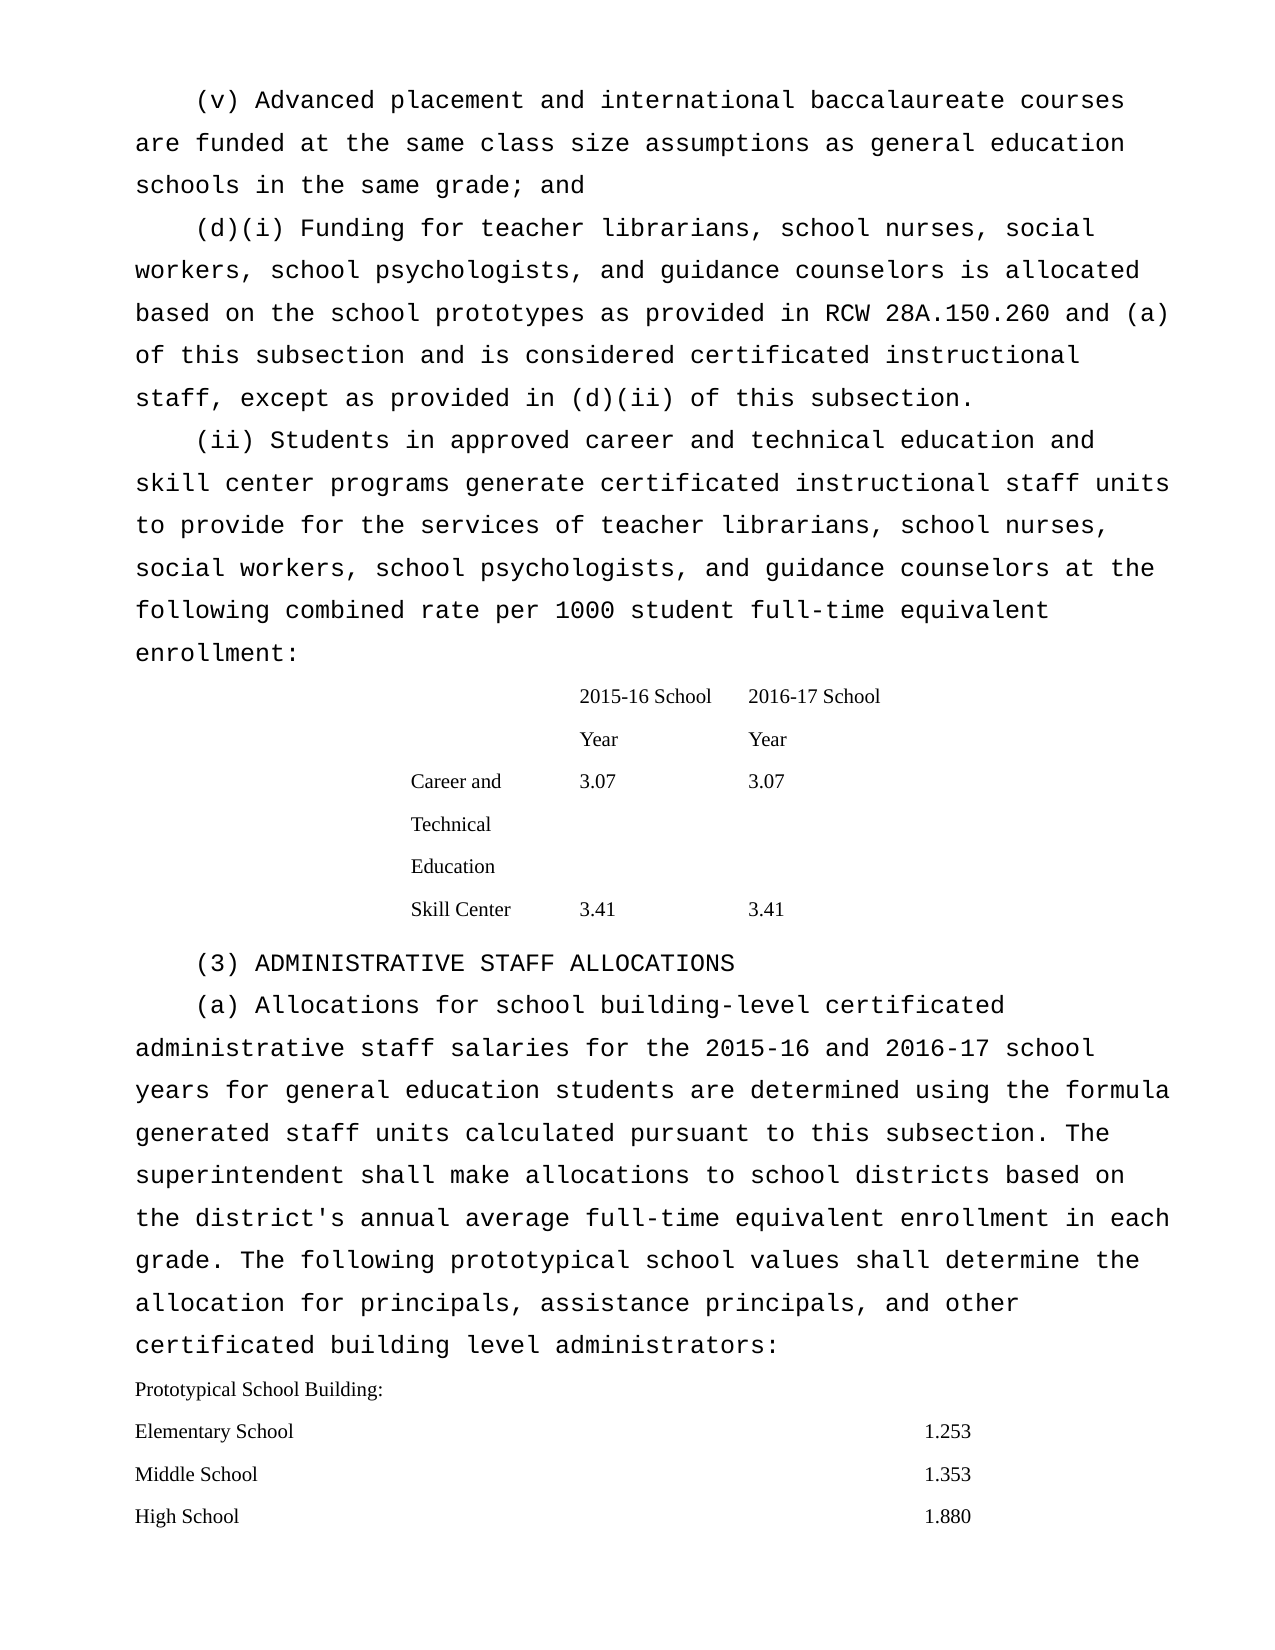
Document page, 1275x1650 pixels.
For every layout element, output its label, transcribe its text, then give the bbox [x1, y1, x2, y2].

text (v) Advanced placement and international baccalaureate courses are funded at the same class size assumptions as general education schools in the same grade; and [135, 75, 1170, 202]
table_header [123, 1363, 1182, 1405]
text (3) ADMINISTRATIVE STAFF ALLOCATIONS [135, 937, 1170, 980]
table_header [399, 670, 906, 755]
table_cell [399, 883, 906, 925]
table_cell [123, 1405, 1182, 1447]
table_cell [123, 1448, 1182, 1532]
text (d)(i) Funding for teacher librarians, school nurses, social workers, school psychologists, and guidance counselors is allocated based on the school prototypes as provided in RCW 28A.150.260 and (a) of this subsection and is considered certificated instructional staff, except as provided in (d)(ii) of this subsection. [135, 202, 1170, 415]
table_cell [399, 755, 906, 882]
text (a) Allocations for school building-level certificated administrative staff salaries for the 2015-16 and 2016-17 school years for general education students are determined using the formula generated staff units calculated pursuant to this subsection. The superintendent shall make allocations to school districts based on the district's annual average full-time equivalent enrollment in each grade. The following prototypical school values shall determine the allocation for principals, assistance principals, and other certificated building level administrators: [135, 980, 1170, 1362]
text (ii) Students in approved career and technical education and skill center programs generate certificated instructional staff units to provide for the services of teacher librarians, school nurses, social workers, school psychologists, and guidance counselors at the following combined rate per 1000 student full-time equivalent enrollment: [135, 415, 1170, 670]
